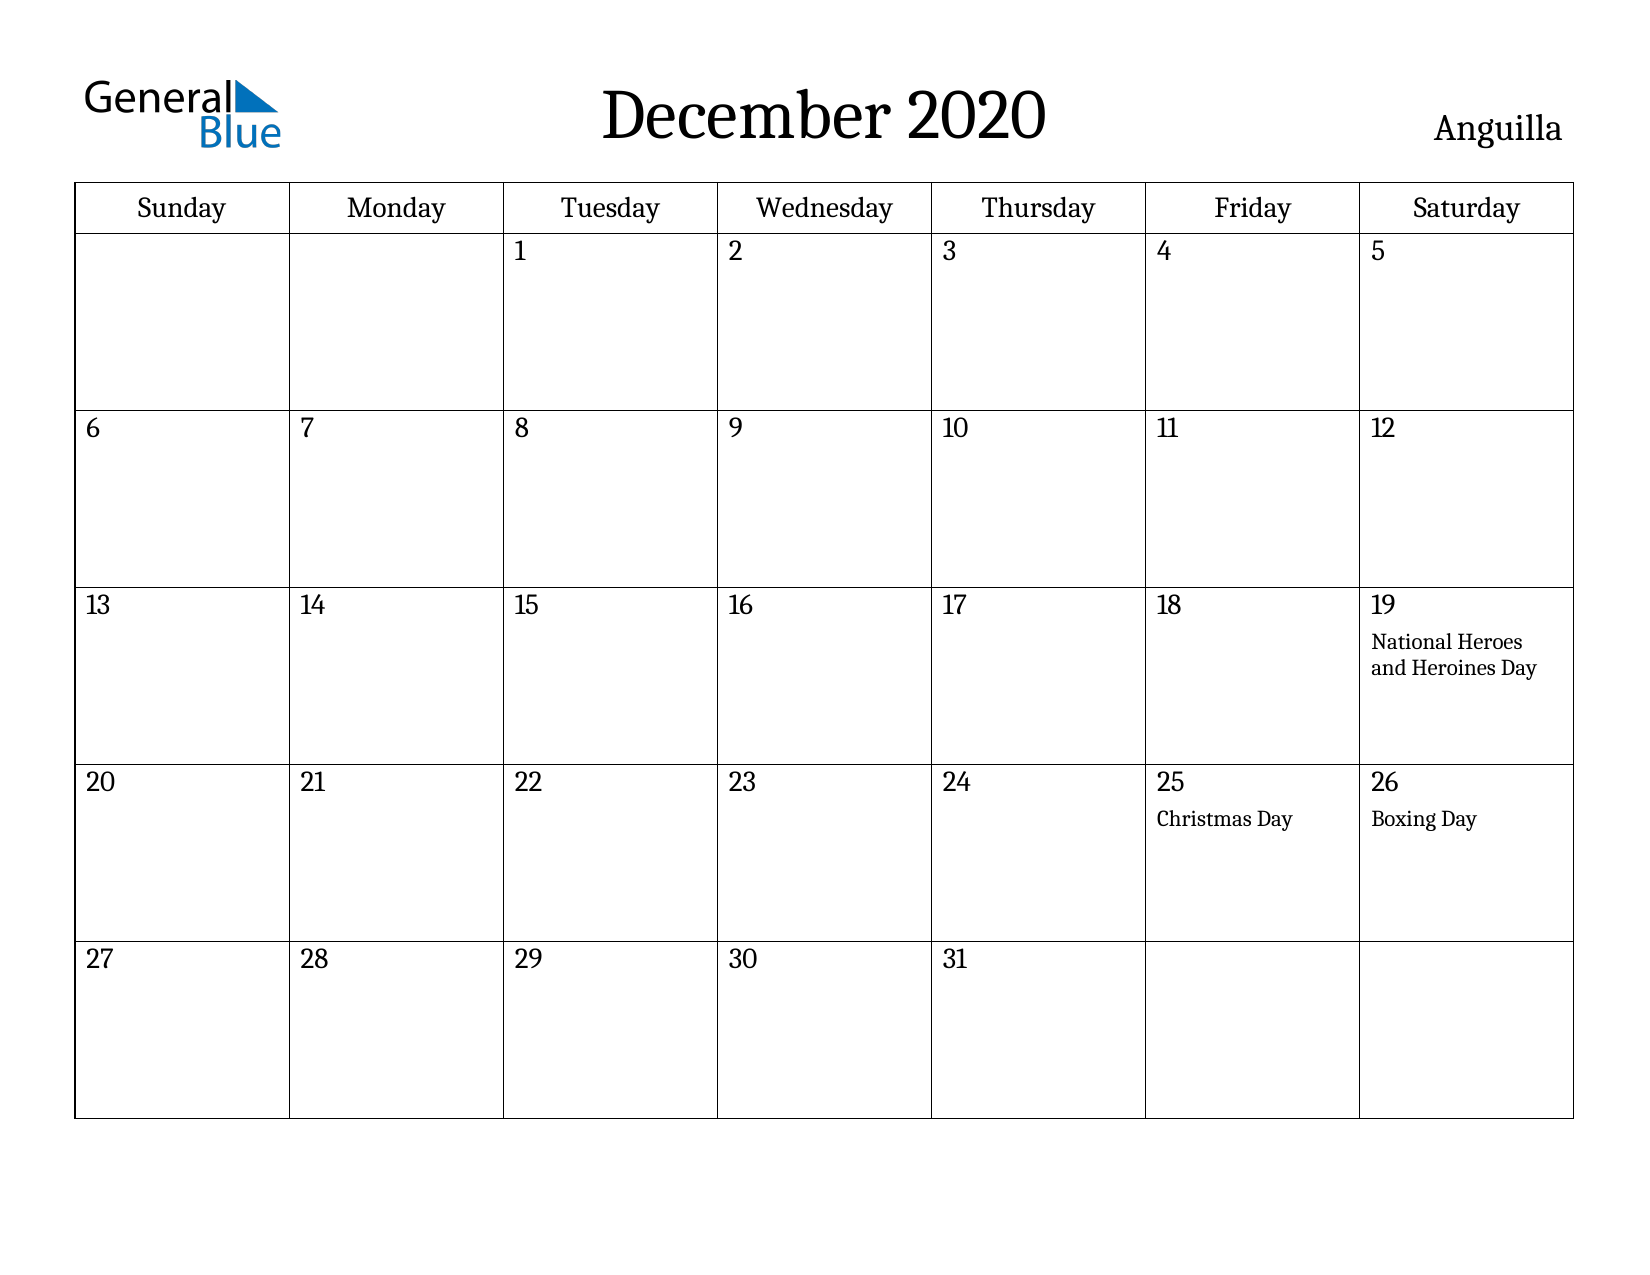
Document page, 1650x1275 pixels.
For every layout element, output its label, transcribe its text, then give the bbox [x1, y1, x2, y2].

table_cell 14 [290, 588, 503, 629]
table_cell Boxing Day [1360, 806, 1573, 941]
table_header [75, 75, 503, 182]
table_cell [1360, 983, 1573, 1118]
table_cell [76, 275, 289, 410]
table_cell 15 [504, 588, 717, 629]
table_cell [76, 629, 289, 764]
table_cell 19 [1360, 588, 1573, 629]
table_cell 20 [76, 765, 289, 806]
table_cell Sunday [76, 183, 289, 233]
table_cell [290, 629, 503, 764]
table_cell 10 [932, 411, 1145, 452]
table_cell [504, 983, 717, 1118]
table_cell National Heroes and Heroines Day [1360, 629, 1573, 764]
table_header December 2020 [503, 75, 1146, 182]
table_cell [1360, 452, 1573, 587]
table_cell [1360, 275, 1573, 410]
table_cell 13 [76, 588, 289, 629]
table_cell 21 [290, 765, 503, 806]
table_cell [932, 452, 1145, 587]
table_cell 24 [932, 765, 1145, 806]
table_cell [76, 452, 289, 587]
table_cell 12 [1360, 411, 1573, 452]
table_cell 6 [76, 411, 289, 452]
table_cell [290, 983, 503, 1118]
table_cell 11 [1146, 411, 1359, 452]
table_cell 9 [718, 411, 931, 452]
table_cell [1360, 942, 1573, 983]
table_cell [1146, 983, 1359, 1118]
table_cell Saturday [1360, 183, 1573, 233]
table_cell [504, 452, 717, 587]
table_cell [1146, 275, 1359, 410]
table_cell [76, 983, 289, 1118]
table_cell [504, 629, 717, 764]
table_cell 30 [718, 942, 931, 983]
table_cell 25 [1146, 765, 1359, 806]
table_cell [76, 806, 289, 941]
table_cell [1146, 452, 1359, 587]
table_cell Wednesday [718, 183, 931, 233]
table_cell [1146, 629, 1359, 764]
table_cell 8 [504, 411, 717, 452]
table_cell [290, 234, 503, 275]
table_cell [718, 983, 931, 1118]
table_cell 5 [1360, 234, 1573, 275]
table_cell 18 [1146, 588, 1359, 629]
table_cell 29 [504, 942, 717, 983]
picture [85, 80, 281, 148]
table_cell 22 [504, 765, 717, 806]
table_cell [718, 629, 931, 764]
table_cell Thursday [932, 183, 1145, 233]
table_cell [290, 275, 503, 410]
table_cell 27 [76, 942, 289, 983]
table_cell 3 [932, 234, 1145, 275]
table_cell [932, 983, 1145, 1118]
table_cell [504, 275, 717, 410]
table_cell 23 [718, 765, 931, 806]
table_cell [718, 806, 931, 941]
table_cell [76, 234, 289, 275]
table_cell [290, 452, 503, 587]
table_cell 1 [504, 234, 717, 275]
table_cell 7 [290, 411, 503, 452]
table_cell Monday [290, 183, 503, 233]
table_cell 17 [932, 588, 1145, 629]
table_cell 2 [718, 234, 931, 275]
table_cell [1146, 942, 1359, 983]
table_cell [718, 275, 931, 410]
table_cell 26 [1360, 765, 1573, 806]
table_cell Christmas Day [1146, 806, 1359, 941]
table_cell 28 [290, 942, 503, 983]
table_cell 31 [932, 942, 1145, 983]
table_cell [504, 806, 717, 941]
table_cell [932, 629, 1145, 764]
table_cell 4 [1146, 234, 1359, 275]
table_cell 16 [718, 588, 931, 629]
table_header Anguilla [1146, 75, 1574, 182]
table_cell [718, 452, 931, 587]
table_cell Tuesday [504, 183, 717, 233]
table_cell [932, 275, 1145, 410]
table_cell [932, 806, 1145, 941]
table_cell [290, 806, 503, 941]
table_cell Friday [1146, 183, 1359, 233]
